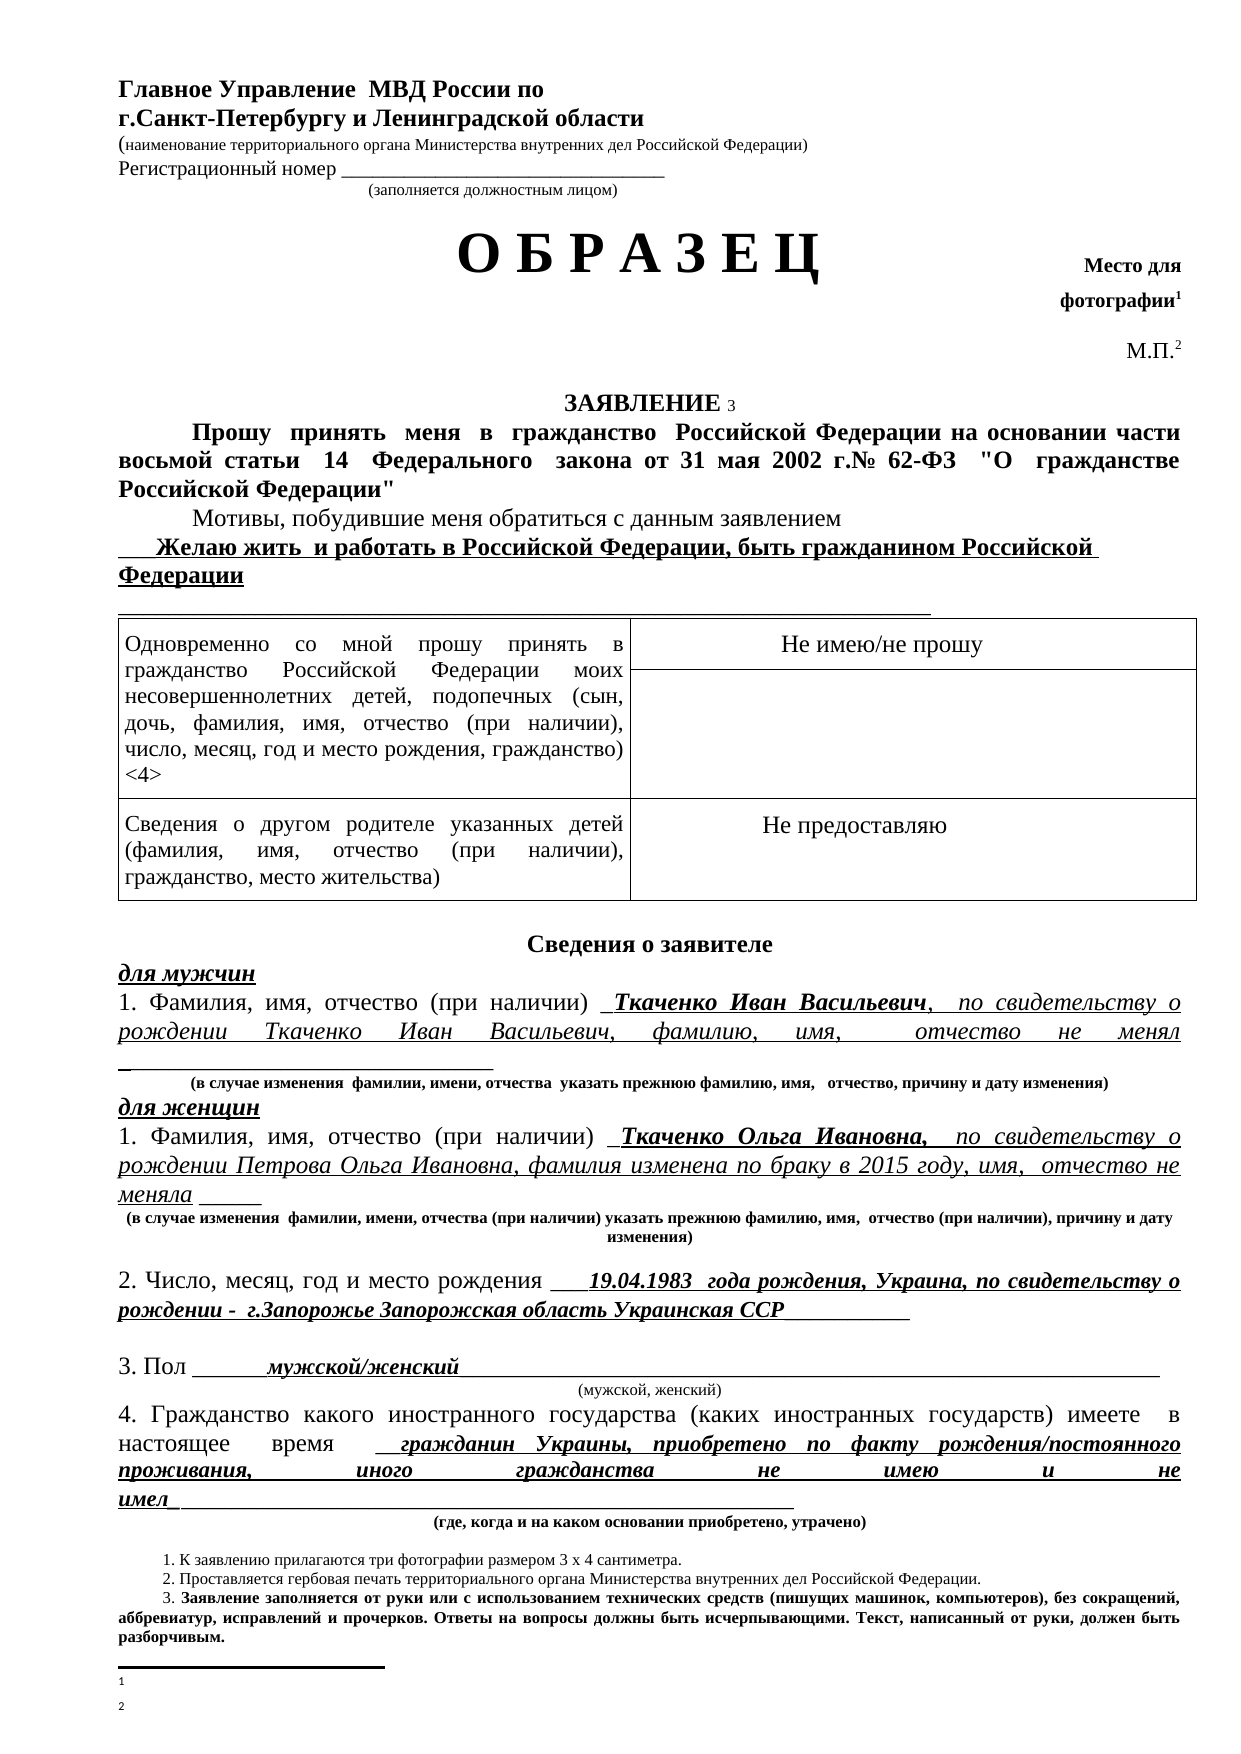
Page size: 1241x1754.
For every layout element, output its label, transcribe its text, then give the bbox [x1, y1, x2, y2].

text 2. Проставляется гербовая печать территориального органа Министерства внутренних дел Российской Федерации. [118, 1569, 1181, 1588]
text 1. Фамилия, имя, отчество (при наличии) _Ткаченко Ольга Ивановна, по свидетельству о рождении Петрова Ольга Ивановна, фамилия изменена по браку в 2015 году, имя, отчество не меняла _____ [118, 1121, 1181, 1175]
text _________________________________________________________________ [118, 589, 1181, 618]
table_cell Не предоставляю [631, 799, 1196, 900]
text (где, когда и на каком основании приобретено, утрачено) [118, 1512, 1181, 1531]
table_header Одновременно со мной прошу принять в гражданство Российской Федерации моих несовершеннолетних детей, подопечных (сын, дочь, фамилия, имя, отчество (при наличии), число, месяц, год и место рождения, гражданство) <4> [119, 619, 630, 798]
table_cell [631, 670, 1196, 798]
text Регистрационный номер _______________________________ [118, 155, 1181, 179]
text (мужской, женский) [118, 1380, 1181, 1399]
text М.П. [118, 337, 1181, 363]
text г.Санкт-Петербургу и Ленинградской области [118, 103, 1181, 131]
text Мотивы, побудившие меня обратиться с данным заявлением [118, 503, 1181, 532]
text ___Желаю жить и работать в Российской Федерации, быть гражданином Российской Федерации [118, 532, 1181, 589]
text 4. Гражданство какого иностранного государства (каких иностранных государств) имеете в настоящее время __гражданин Украины, приобретено по факту рождения/постоянного проживания, иного гражданства не имею и не имел__________________________________________________ [118, 1399, 1181, 1479]
text (заполняется должностным лицом) [118, 179, 1181, 199]
text для женщин [118, 1092, 1181, 1121]
text Сведения о заявителе [118, 929, 1181, 958]
text (наименование территориального органа Министерства внутренних дел Российской Федерации) [118, 131, 1181, 155]
text ЗАЯВЛЕНИЕ 3 [118, 388, 1181, 417]
text 1. Фамилия, имя, отчество (при наличии) _Ткаченко Ольга Ивановна, по свидетельству о рождении Петрова Ольга Ивановна, фамилия изменена по браку в 2015 году, имя, отчество не меняла _____ [118, 1176, 1181, 1207]
text (в случае изменения фамилии, имени, отчества (при наличии) указать прежнюю фамилию, имя, отчество (при наличии), причину и дату изменения) [118, 1207, 1181, 1246]
text 1. Фамилия, имя, отчество (при наличии) _Ткаченко Иван Васильевич, по свидетельству о рождении Ткаченко Иван Васильевич, фамилию, имя, отчество не менял ______________________________ [118, 987, 1181, 1041]
table_header Не имею/не прошу [631, 619, 1196, 669]
text 4. Гражданство какого иностранного государства (каких иностранных государств) имеете в настоящее время __гражданин Украины, приобретено по факту рождения/постоянного проживания, иного гражданства не имею и не имел__________________________________________________ [118, 1481, 1181, 1512]
text (в случае изменения фамилии, имени, отчества указать прежнюю фамилию, имя, отчество, причину и дату изменения) [118, 1073, 1181, 1092]
text Прошу принять меня в гражданство Российской Федерации на основании части восьмой статьи 14 Федерального закона от 31 мая 2002 г.№ 62-ФЗ "О гражданстве Российской Федерации" [118, 417, 1181, 503]
text 3. Заявление заполняется от руки или с использованием технических средств (пишущих машинок, компьютеров), без сокращений, аббревиатур, исправлений и прочерков. Ответы на вопросы должны быть исчерпывающими. Текст, написанный от руки, должен быть разборчивым. [118, 1588, 1181, 1646]
text 1. Фамилия, имя, отчество (при наличии) _Ткаченко Иван Васильевич, по свидетельству о рождении Ткаченко Иван Васильевич, фамилию, имя, отчество не менял ______________________________ [118, 1042, 1181, 1073]
text О Б Р А З Е Ц Место для фотографии [118, 218, 1181, 312]
text Главное Управление МВД России по [118, 74, 1181, 103]
table_cell Сведения о другом родителе указанных детей (фамилия, имя, отчество (при наличии), гражданство, место жительства) [119, 799, 630, 900]
text 1. К заявлению прилагаются три фотографии размером 3 x 4 сантиметра. [118, 1550, 1181, 1569]
text для мужчин [118, 958, 1181, 987]
text 3. Пол ______мужской/женский________________________________________________________ [118, 1351, 1181, 1380]
text 2. Число, месяц, год и место рождения ___19.04.1983 года рождения, Украина, по свидетельству о рождении - г.Запорожье Запорожская область Украинская ССР__________ [118, 1265, 1181, 1322]
